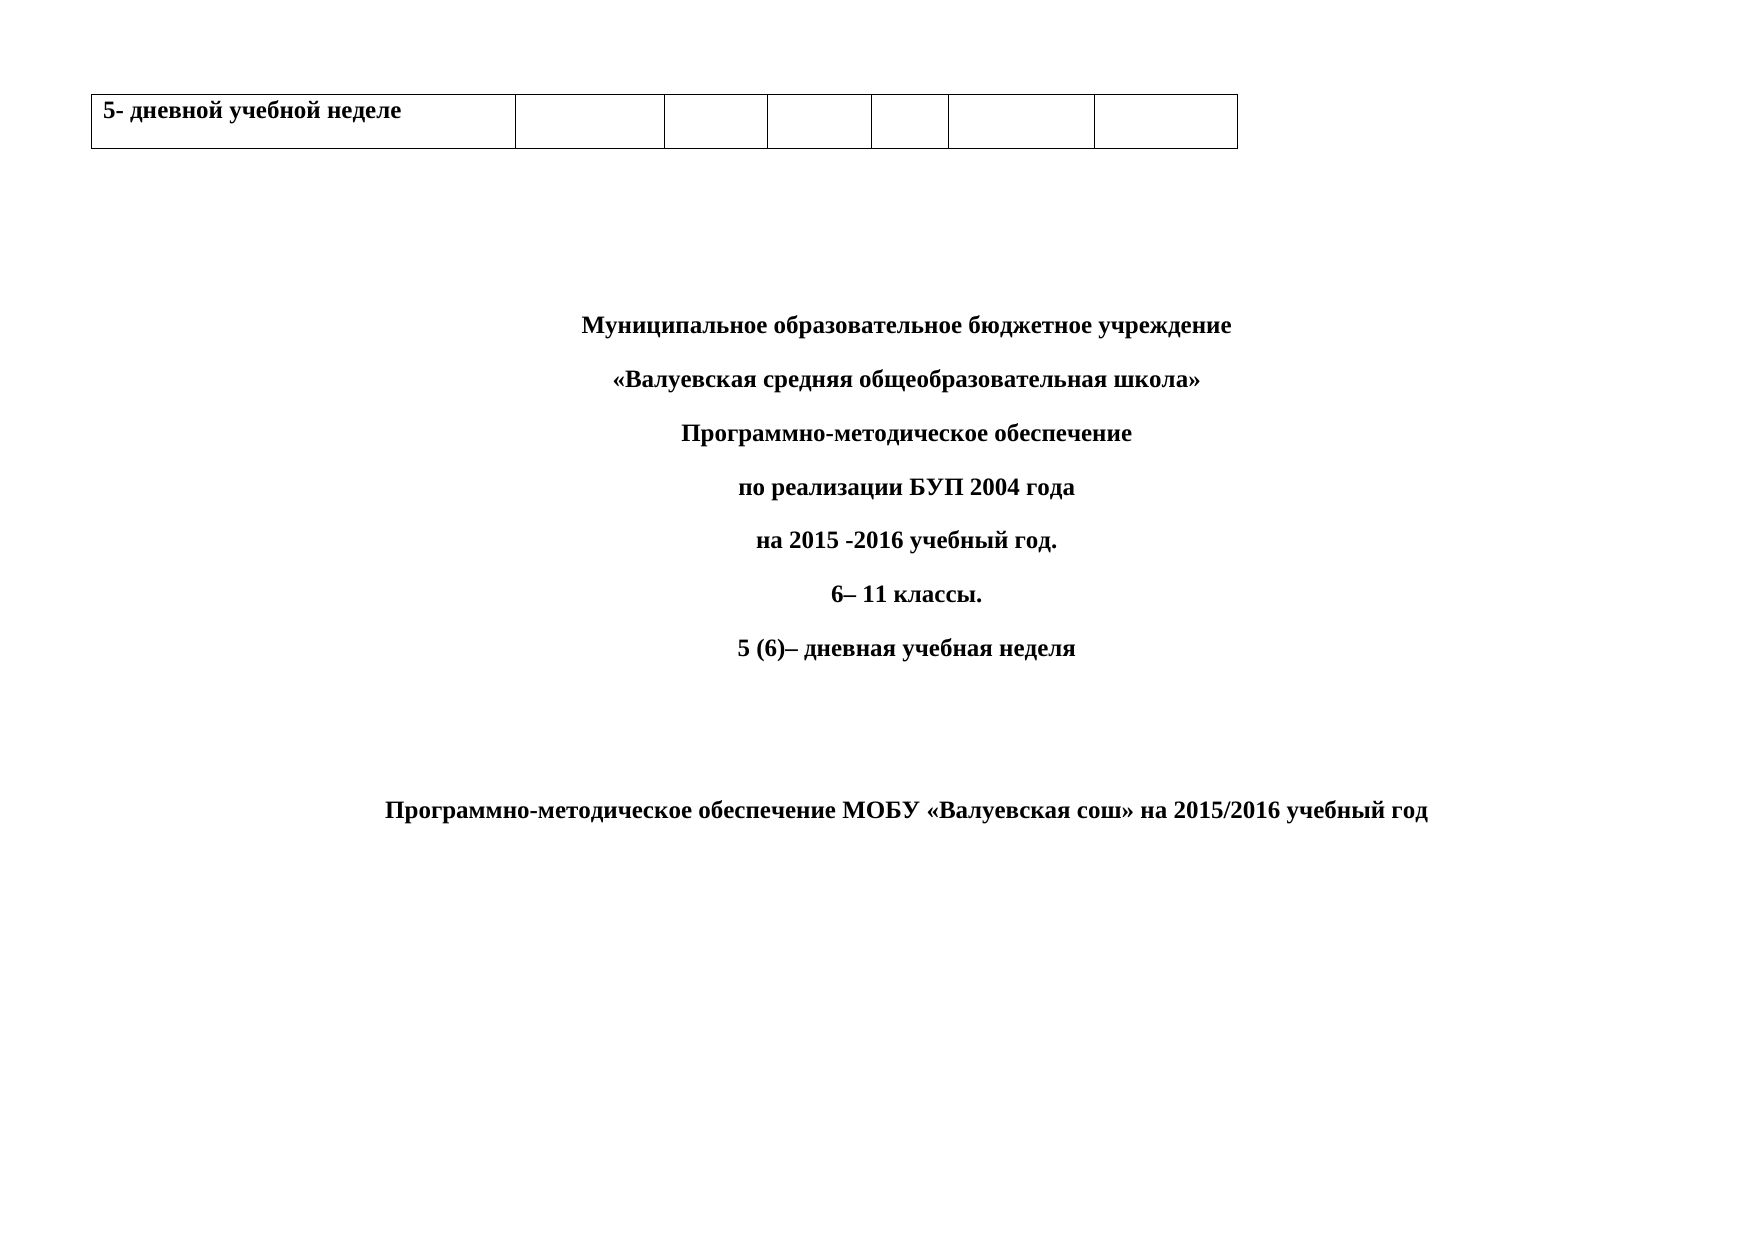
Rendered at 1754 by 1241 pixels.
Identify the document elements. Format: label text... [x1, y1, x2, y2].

text Программно-методическое обеспечение МОБУ «Валуевская сош» на 2015/2016 учебный год [103, 795, 1709, 823]
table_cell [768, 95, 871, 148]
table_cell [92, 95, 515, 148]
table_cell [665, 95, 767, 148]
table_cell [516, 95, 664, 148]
text по реализации БУП 2004 года [103, 472, 1709, 500]
text Программно-методическое обеспечение [103, 418, 1709, 446]
text 6– 11 классы. [103, 579, 1709, 608]
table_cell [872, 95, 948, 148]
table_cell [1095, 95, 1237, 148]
text 5 (6)– дневная учебная неделя [103, 633, 1709, 662]
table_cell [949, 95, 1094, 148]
text Муниципальное образовательное бюджетное учреждение [103, 310, 1709, 339]
text «Валуевская средняя общеобразовательная школа» [103, 364, 1709, 393]
text на 2015 -2016 учебный год. [103, 525, 1709, 554]
